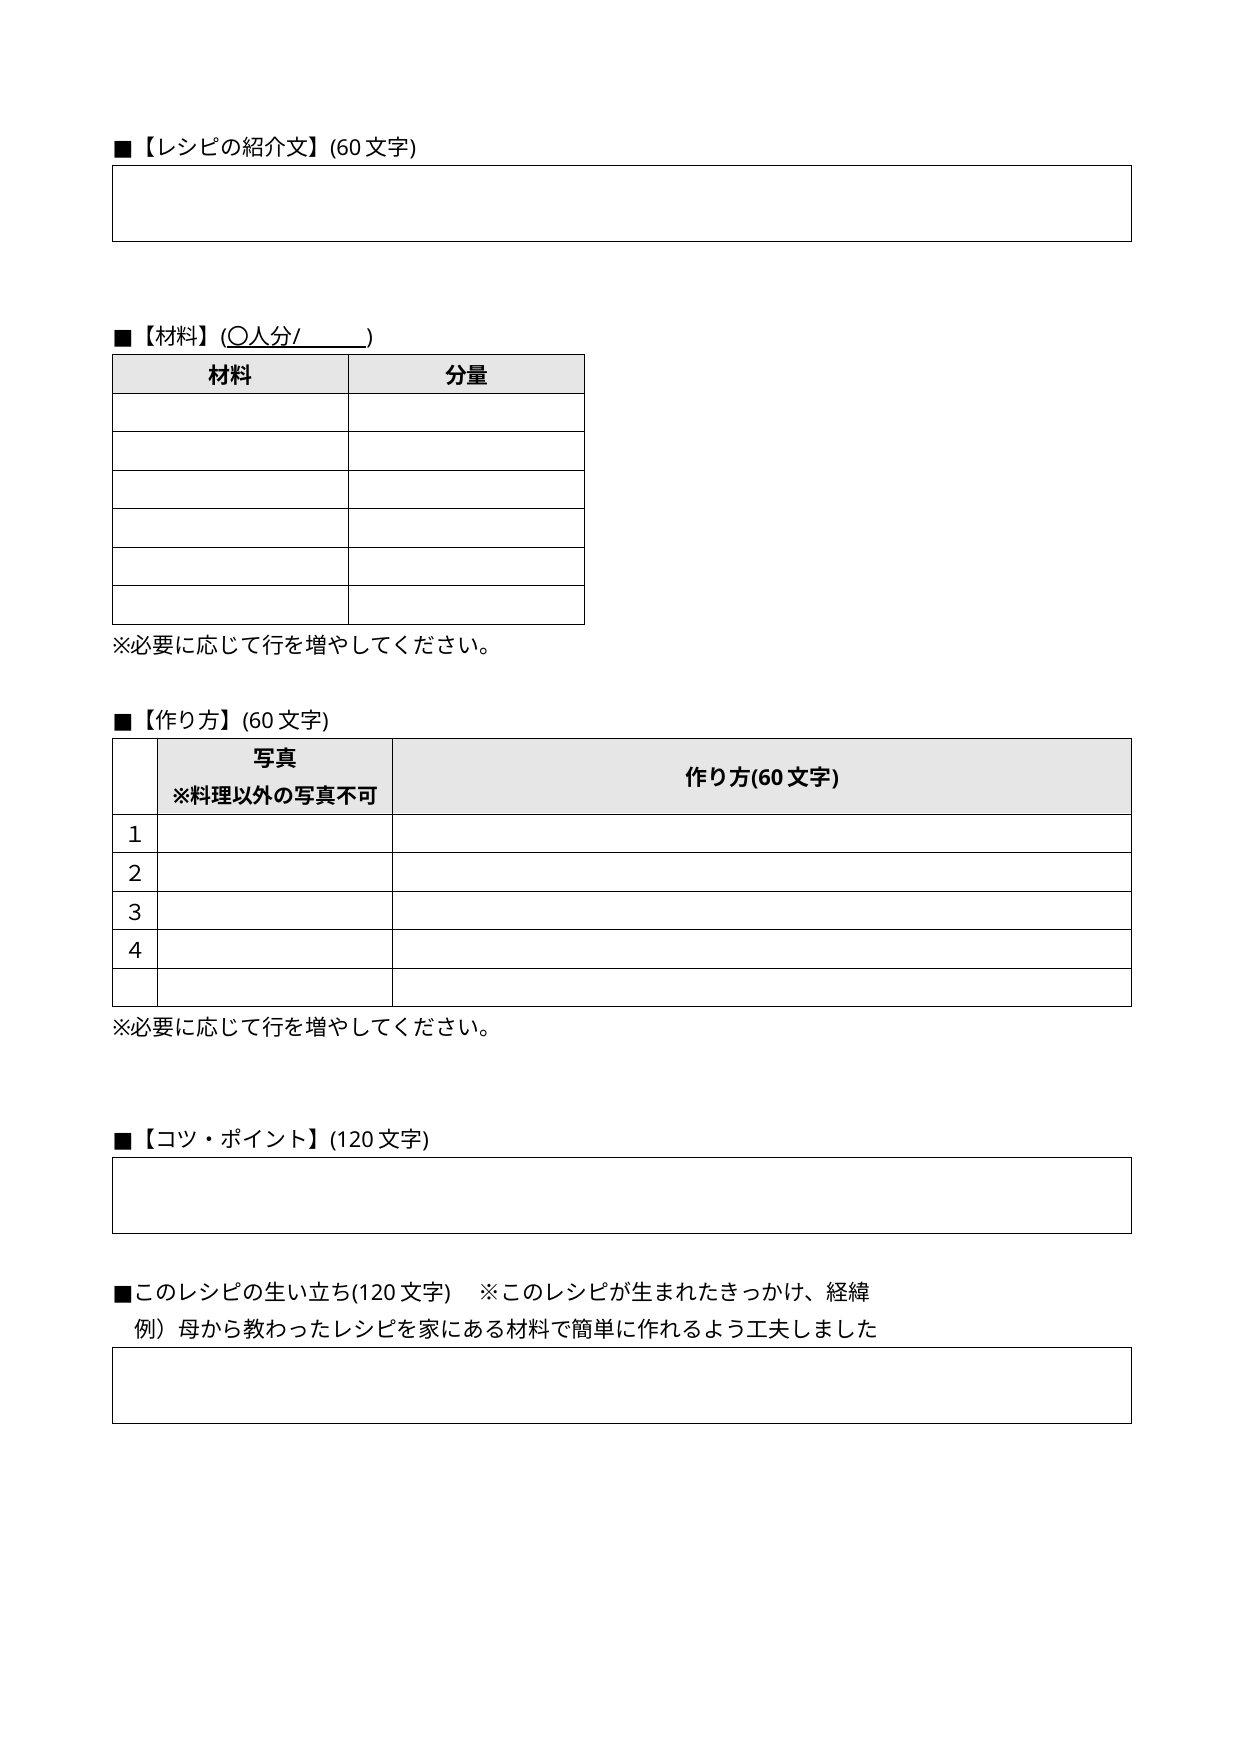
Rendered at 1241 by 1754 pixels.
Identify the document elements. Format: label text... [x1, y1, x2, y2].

table_cell [158, 853, 392, 891]
table_header [113, 1348, 1131, 1423]
table_header 写真 ※料理以外の写真不可 [158, 739, 392, 813]
table_cell [393, 892, 1131, 929]
table_cell [349, 586, 584, 624]
table_cell [158, 969, 392, 1006]
table_cell [113, 471, 348, 508]
text ■このレシピの生い立ち(120文字) ※このレシピが生まれたきっかけ、経緯 [112, 1272, 1128, 1309]
table_header 作り方(60文字) [393, 739, 1131, 813]
table_cell [113, 394, 348, 431]
table_cell [349, 394, 584, 431]
text ■【作り方】(60文字) [112, 700, 1128, 737]
table_cell [393, 815, 1131, 852]
table_header [113, 1158, 1131, 1233]
table_cell [113, 969, 157, 1006]
text ■【レシピの紹介文】(60文字) [112, 127, 1128, 164]
table_cell [113, 509, 348, 547]
table_cell [349, 509, 584, 547]
table_cell [113, 586, 348, 624]
table_cell [113, 432, 348, 470]
table_cell ２ [113, 853, 157, 891]
text ■【コツ・ポイント】(120文字) [112, 1120, 1128, 1157]
table_header 材料 [113, 355, 348, 393]
table_cell １ [113, 815, 157, 852]
table_cell [349, 432, 584, 470]
table_cell [393, 930, 1131, 968]
table_cell [349, 471, 584, 508]
table_cell [349, 548, 584, 585]
table_cell [158, 930, 392, 968]
table_header [113, 739, 157, 813]
table_cell [393, 969, 1131, 1006]
text 例）母から教わったレシピを家にある材料で簡単に作れるよう工夫しました [112, 1309, 1128, 1347]
table_cell [158, 815, 392, 852]
table_cell [393, 853, 1131, 891]
table_header [113, 166, 1131, 241]
table_cell ３ [113, 892, 157, 929]
table_cell ４ [113, 930, 157, 968]
table_cell [113, 548, 348, 585]
text ※必要に応じて行を増やしてください。 [112, 1007, 1128, 1045]
table_header 分量 [349, 355, 584, 393]
text ■【材料】(〇人分/ ) [112, 317, 1128, 354]
text ※必要に応じて行を増やしてください。 [112, 625, 1128, 662]
table_cell [158, 892, 392, 929]
